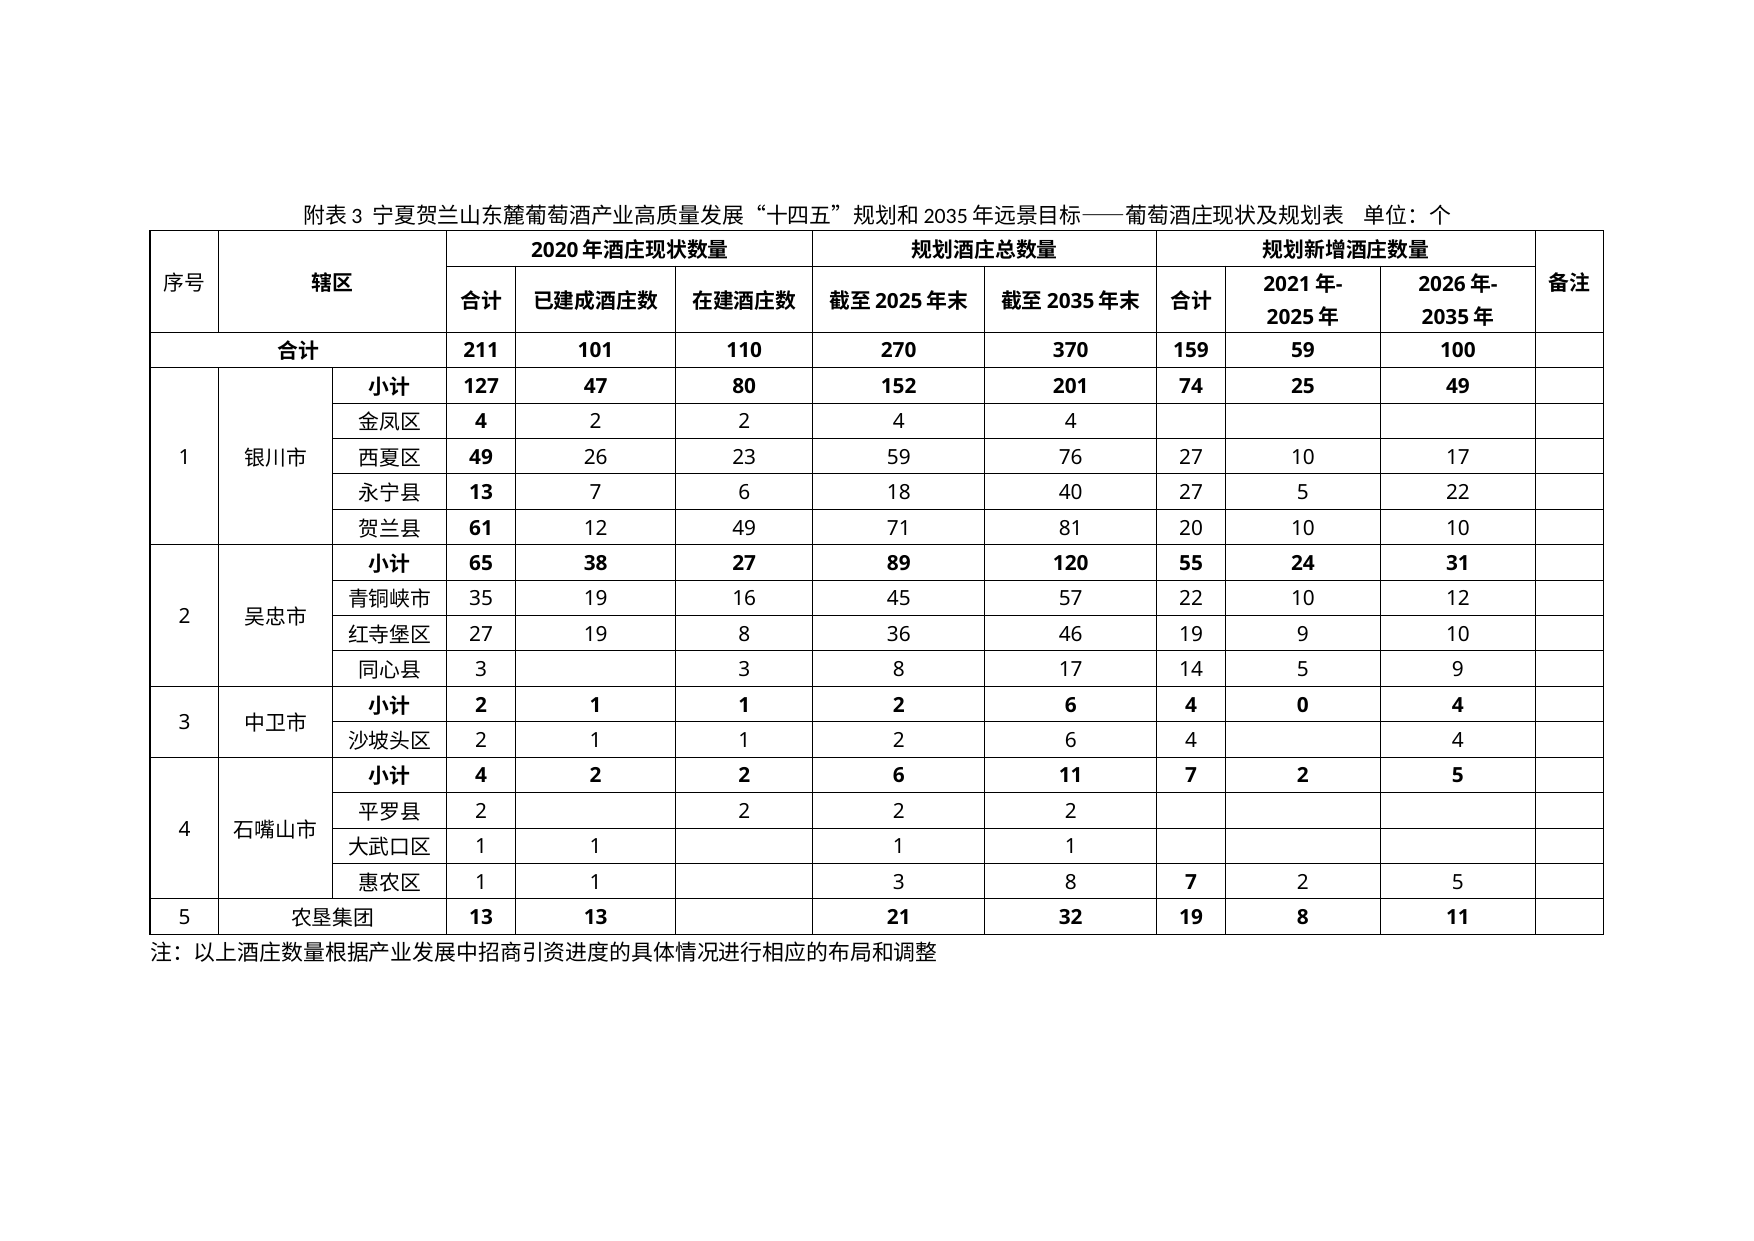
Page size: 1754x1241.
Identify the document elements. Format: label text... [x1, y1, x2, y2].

table_cell 5 [1381, 758, 1535, 792]
table_cell 4 [985, 404, 1156, 438]
table_cell 55 [1157, 545, 1225, 579]
table_cell 76 [985, 439, 1156, 473]
table_cell 2021年- 2025年 [1226, 267, 1380, 332]
table_cell 11 [985, 758, 1156, 792]
table_cell [1536, 758, 1603, 792]
table_cell [1157, 793, 1225, 827]
table_cell 19 [516, 616, 675, 650]
table_cell 19 [1157, 899, 1225, 934]
table_cell 4 [1157, 722, 1225, 757]
table_cell 31 [1381, 545, 1535, 579]
table_cell 110 [676, 333, 812, 367]
table_cell 7 [1157, 864, 1225, 898]
table_cell 12 [1381, 581, 1535, 615]
table_cell [1536, 404, 1603, 438]
table_cell 22 [1381, 474, 1535, 509]
table_cell 0 [1226, 687, 1380, 721]
table_cell 石嘴山市 [219, 758, 332, 898]
table_cell [1381, 793, 1535, 827]
table_cell 14 [1157, 651, 1225, 686]
table_cell 101 [516, 333, 675, 367]
table_cell [1536, 864, 1603, 898]
table_cell 2 [516, 404, 675, 438]
table_cell [1536, 333, 1603, 367]
table_cell 2 [985, 793, 1156, 827]
table_cell [1536, 651, 1603, 686]
table_cell 3 [676, 651, 812, 686]
table_header 辖区 [219, 231, 446, 332]
table_cell [1536, 474, 1603, 509]
table_cell 银川市 [219, 368, 332, 544]
table_cell 49 [676, 510, 812, 544]
table_cell 18 [813, 474, 984, 509]
table_cell 65 [447, 545, 515, 579]
table_cell 49 [1381, 368, 1535, 402]
table_cell 49 [447, 439, 515, 473]
table_cell 38 [516, 545, 675, 579]
table_cell 89 [813, 545, 984, 579]
table_cell 23 [676, 439, 812, 473]
table_cell 6 [676, 474, 812, 509]
table_cell 2 [813, 722, 984, 757]
table_cell 46 [985, 616, 1156, 650]
table_header 序号 [151, 231, 218, 332]
table_cell [1381, 829, 1535, 863]
table_cell 6 [813, 758, 984, 792]
table_cell 小计 [333, 368, 446, 402]
table_cell [1226, 722, 1380, 757]
table_cell 16 [676, 581, 812, 615]
table_cell [1536, 616, 1603, 650]
table_cell 22 [1157, 581, 1225, 615]
table_cell 4 [151, 758, 218, 898]
table_cell 71 [813, 510, 984, 544]
table_cell 3 [447, 651, 515, 686]
table_cell 270 [813, 333, 984, 367]
table_cell [1157, 404, 1225, 438]
table_cell 6 [985, 722, 1156, 757]
table_cell 20 [1157, 510, 1225, 544]
table_cell 小计 [333, 687, 446, 721]
table_cell 4 [1381, 687, 1535, 721]
table_cell 青铜峡市 [333, 581, 446, 615]
table_cell 7 [516, 474, 675, 509]
table_cell 4 [1381, 722, 1535, 757]
table_cell 12 [516, 510, 675, 544]
table_cell 贺兰县 [333, 510, 446, 544]
table_cell 26 [516, 439, 675, 473]
table_cell 5 [1226, 474, 1380, 509]
table_cell 2 [676, 758, 812, 792]
table_cell 1 [516, 864, 675, 898]
table_cell [1536, 368, 1603, 402]
table_cell 100 [1381, 333, 1535, 367]
table_cell 27 [1157, 439, 1225, 473]
table_cell 59 [1226, 333, 1380, 367]
table_cell 2 [447, 793, 515, 827]
table_cell 1 [813, 829, 984, 863]
table_cell 211 [447, 333, 515, 367]
table_cell 西夏区 [333, 439, 446, 473]
table_cell 惠农区 [333, 864, 446, 898]
table_cell 在建酒庄数 [676, 267, 812, 332]
table_cell 1 [676, 722, 812, 757]
table_cell 2 [813, 687, 984, 721]
table_cell 8 [813, 651, 984, 686]
table_cell [1381, 404, 1535, 438]
table_cell 2026年- 2035年 [1381, 267, 1535, 332]
table_cell 1 [447, 864, 515, 898]
table_cell 中卫市 [219, 687, 332, 757]
table_cell 小计 [333, 758, 446, 792]
table_cell 13 [516, 899, 675, 934]
table_cell 36 [813, 616, 984, 650]
table_cell 10 [1226, 439, 1380, 473]
table_header 规划新增酒庄数量 [1157, 231, 1535, 266]
table_cell 57 [985, 581, 1156, 615]
table_cell 8 [1226, 899, 1380, 934]
table_cell 1 [516, 687, 675, 721]
table_cell 3 [813, 864, 984, 898]
table_cell 47 [516, 368, 675, 402]
table_cell 2 [151, 545, 218, 686]
table_cell 10 [1381, 510, 1535, 544]
table_cell [1157, 829, 1225, 863]
table_cell 2 [447, 687, 515, 721]
table_cell 2 [1226, 758, 1380, 792]
table_cell 9 [1381, 651, 1535, 686]
table_cell 74 [1157, 368, 1225, 402]
table_cell 24 [1226, 545, 1380, 579]
table_cell 8 [676, 616, 812, 650]
table_cell 3 [151, 687, 218, 757]
table_cell [516, 651, 675, 686]
table_cell [1536, 829, 1603, 863]
table_cell 27 [447, 616, 515, 650]
table_cell 27 [676, 545, 812, 579]
table_cell 10 [1226, 581, 1380, 615]
table_cell [1536, 545, 1603, 579]
table_cell 2 [1226, 864, 1380, 898]
text 注：以上酒庄数量根据产业发展中招商引资进度的具体情况进行相应的布局和调整 [150, 935, 1604, 967]
table_cell 2 [447, 722, 515, 757]
table_cell [676, 899, 812, 934]
table_cell 19 [1157, 616, 1225, 650]
table_cell 2 [676, 404, 812, 438]
table_cell 1 [676, 687, 812, 721]
table_cell [516, 793, 675, 827]
table_cell 1 [151, 368, 218, 544]
table_cell [1536, 793, 1603, 827]
table_cell 13 [447, 899, 515, 934]
table_cell [1536, 687, 1603, 721]
table_cell 合计 [1157, 267, 1225, 332]
table_cell 201 [985, 368, 1156, 402]
table_cell 4 [447, 404, 515, 438]
table_cell 农垦集团 [219, 899, 446, 934]
table_cell [676, 829, 812, 863]
table_cell 45 [813, 581, 984, 615]
table_cell 4 [1157, 687, 1225, 721]
table_cell 吴忠市 [219, 545, 332, 686]
table_cell 11 [1381, 899, 1535, 934]
table_cell 2 [676, 793, 812, 827]
table_cell 32 [985, 899, 1156, 934]
table_cell 1 [985, 829, 1156, 863]
table_header 备注 [1536, 231, 1603, 332]
table_cell 1 [447, 829, 515, 863]
table_cell 21 [813, 899, 984, 934]
table_cell 5 [151, 899, 218, 934]
table_cell 370 [985, 333, 1156, 367]
table_cell [1536, 722, 1603, 757]
table_cell [1226, 793, 1380, 827]
table_cell 59 [813, 439, 984, 473]
table_cell [1536, 899, 1603, 934]
table_cell 红寺堡区 [333, 616, 446, 650]
table_cell 大武口区 [333, 829, 446, 863]
table_header 规划酒庄总数量 [813, 231, 1156, 266]
table_cell 120 [985, 545, 1156, 579]
table_cell 5 [1226, 651, 1380, 686]
table_cell 8 [985, 864, 1156, 898]
table_cell [1536, 439, 1603, 473]
table_cell [1226, 829, 1380, 863]
table_cell 159 [1157, 333, 1225, 367]
table_cell 小计 [333, 545, 446, 579]
table_cell 7 [1157, 758, 1225, 792]
table_cell 81 [985, 510, 1156, 544]
table_cell 19 [516, 581, 675, 615]
table_header 2020年酒庄现状数量 [447, 231, 812, 266]
table_cell 10 [1381, 616, 1535, 650]
table_cell 10 [1226, 510, 1380, 544]
table_cell 6 [985, 687, 1156, 721]
table_cell 合计 [447, 267, 515, 332]
table_cell 平罗县 [333, 793, 446, 827]
table_cell 17 [1381, 439, 1535, 473]
table_cell 127 [447, 368, 515, 402]
table_cell [1536, 510, 1603, 544]
table_cell 80 [676, 368, 812, 402]
table_cell 152 [813, 368, 984, 402]
table_cell 2 [516, 758, 675, 792]
table_cell 1 [516, 722, 675, 757]
table_cell 5 [1381, 864, 1535, 898]
table_cell 合计 [151, 333, 446, 367]
table_cell 2 [813, 793, 984, 827]
table_cell 13 [447, 474, 515, 509]
table_cell 同心县 [333, 651, 446, 686]
table_cell 已建成酒庄数 [516, 267, 675, 332]
table_cell 4 [813, 404, 984, 438]
table_cell 17 [985, 651, 1156, 686]
table_cell 9 [1226, 616, 1380, 650]
table_cell [1226, 404, 1380, 438]
table_cell 27 [1157, 474, 1225, 509]
table_cell 1 [516, 829, 675, 863]
text 附表3 宁夏贺兰山东麓葡萄酒产业高质量发展“十四五”规划和2035年远景目标——葡萄酒庄现状及规划表 单位：个 [150, 198, 1604, 230]
table_cell [1536, 581, 1603, 615]
table_cell 永宁县 [333, 474, 446, 509]
table_cell 沙坡头区 [333, 722, 446, 757]
table_cell 截至2025年末 [813, 267, 984, 332]
table_cell [676, 864, 812, 898]
table_cell 截至2035年末 [985, 267, 1156, 332]
table_cell 61 [447, 510, 515, 544]
table_cell 35 [447, 581, 515, 615]
table_cell 4 [447, 758, 515, 792]
table_cell 25 [1226, 368, 1380, 402]
table_cell 40 [985, 474, 1156, 509]
table_cell 金凤区 [333, 404, 446, 438]
